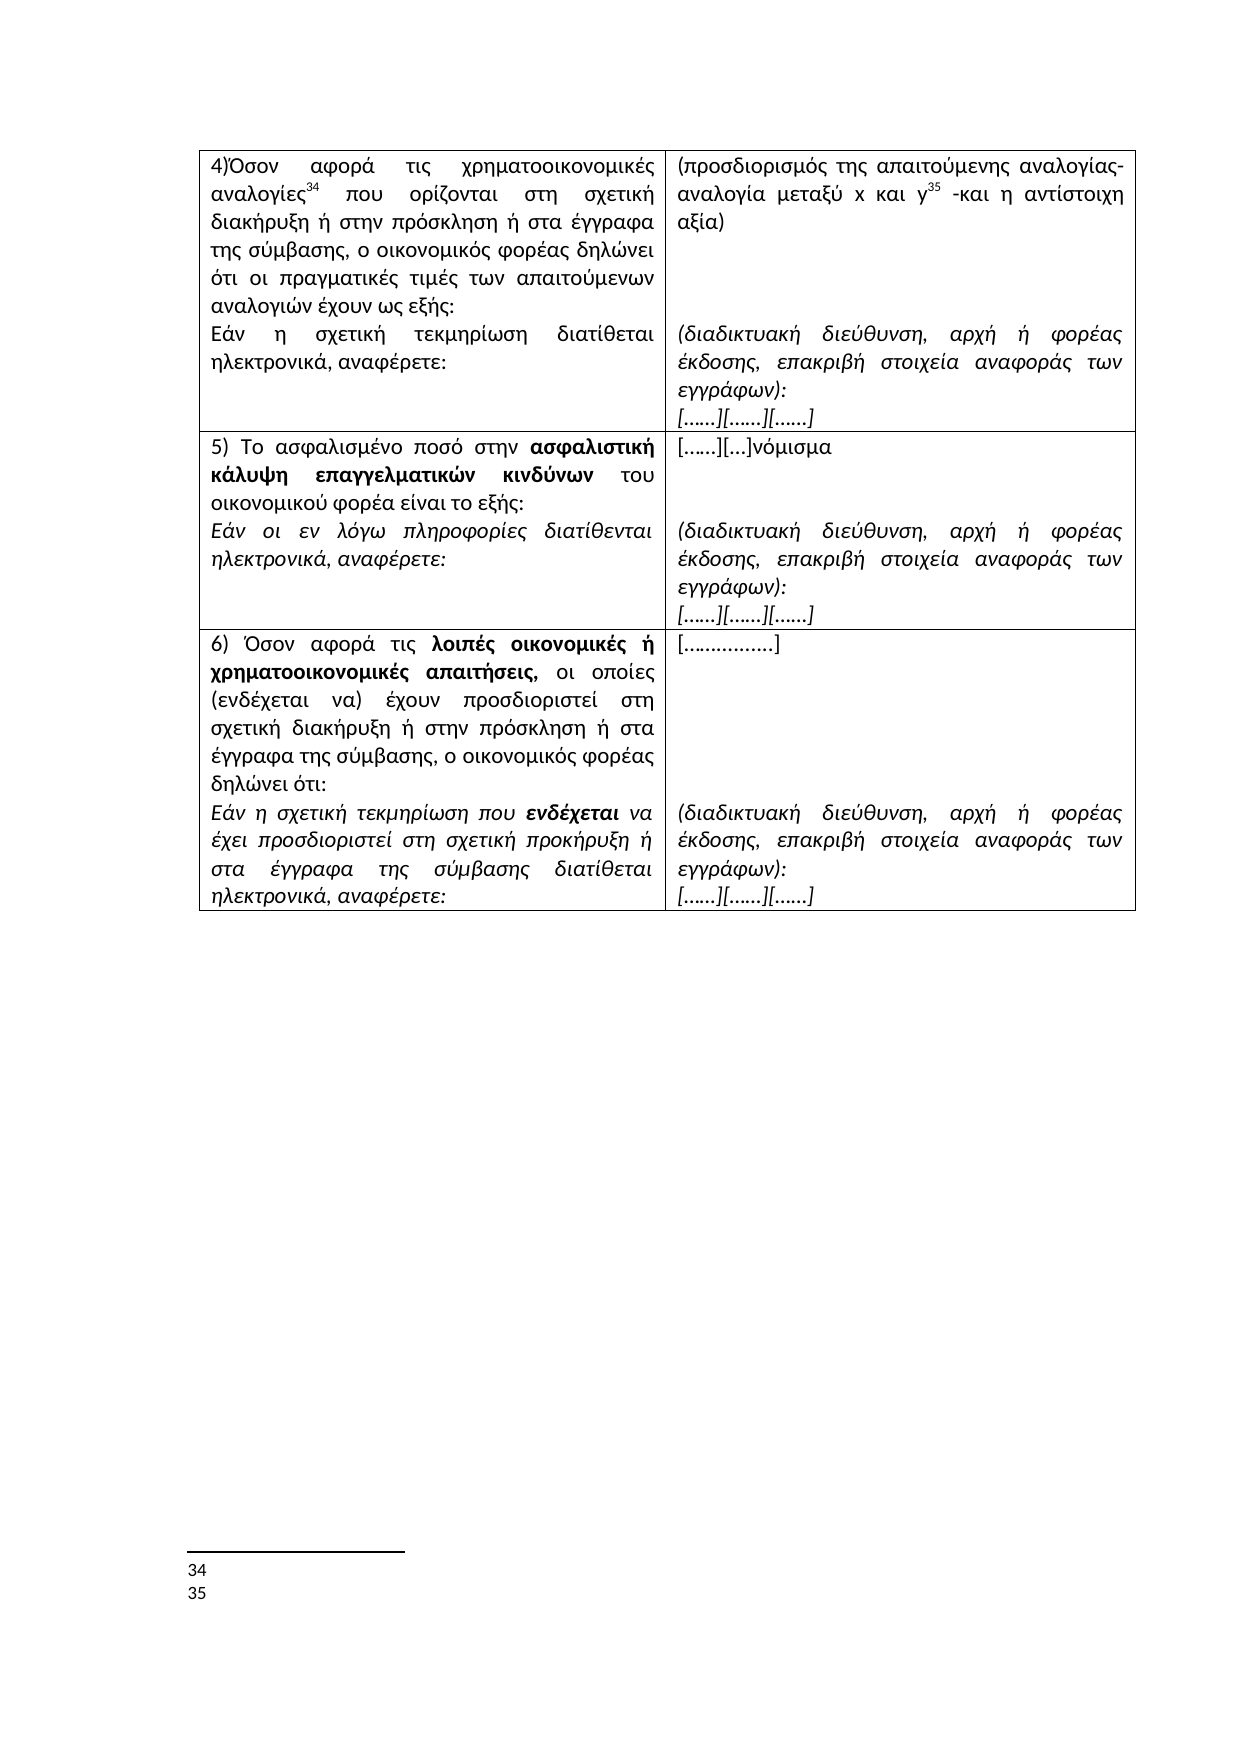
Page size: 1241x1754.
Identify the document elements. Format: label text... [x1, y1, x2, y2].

table_cell 4)Όσον αφορά τις χρηματοοικονομικές αναλογίες που ορίζονται στη σχετική διακήρυξη ή στην πρόσκληση ή στα έγγραφα της σύμβασης, ο οικονομικός φορέας δηλώνει ότι οι πραγματικές τιμές των απαιτούμενων αναλογιών έχουν ως εξής: Εάν η σχετική τεκμηρίωση διατίθεται ηλεκτρονικά, αναφέρετε: [200, 151, 665, 431]
table_cell 6) Όσον αφορά τις λοιπές οικονομικές ή χρηματοοικονομικές απαιτήσεις, οι οποίες (ενδέχεται να) έχουν προσδιοριστεί στη σχετική διακήρυξη ή στην πρόσκληση ή στα έγγραφα της σύμβασης, ο οικονομικός φορέας δηλώνει ότι: Εάν η σχετική τεκμηρίωση που ενδέχεται να έχει προσδιοριστεί στη σχετική προκήρυξη ή στα έγγραφα της σύμβασης διατίθεται ηλεκτρονικά, αναφέρετε: [200, 630, 665, 910]
table_cell 5) Το ασφαλισμένο ποσό στην ασφαλιστική κάλυψη επαγγελματικών κινδύνων του οικονομικού φορέα είναι το εξής: Εάν οι εν λόγω πληροφορίες διατίθενται ηλεκτρονικά, αναφέρετε: [200, 432, 665, 628]
table_cell (προσδιορισμός της απαιτούμενης αναλογίας-αναλογία μεταξύ x και y -και η αντίστοιχη αξία) (διαδικτυακή διεύθυνση, αρχή ή φορέας έκδοσης, επακριβή στοιχεία αναφοράς των εγγράφων): [……][……][……] [666, 151, 1135, 431]
table_cell [……..........] (διαδικτυακή διεύθυνση, αρχή ή φορέας έκδοσης, επακριβή στοιχεία αναφοράς των εγγράφων): [……][……][……] [666, 630, 1135, 910]
table_cell [……][…]νόμισμα (διαδικτυακή διεύθυνση, αρχή ή φορέας έκδοσης, επακριβή στοιχεία αναφοράς των εγγράφων): [……][……][……] [666, 432, 1135, 628]
